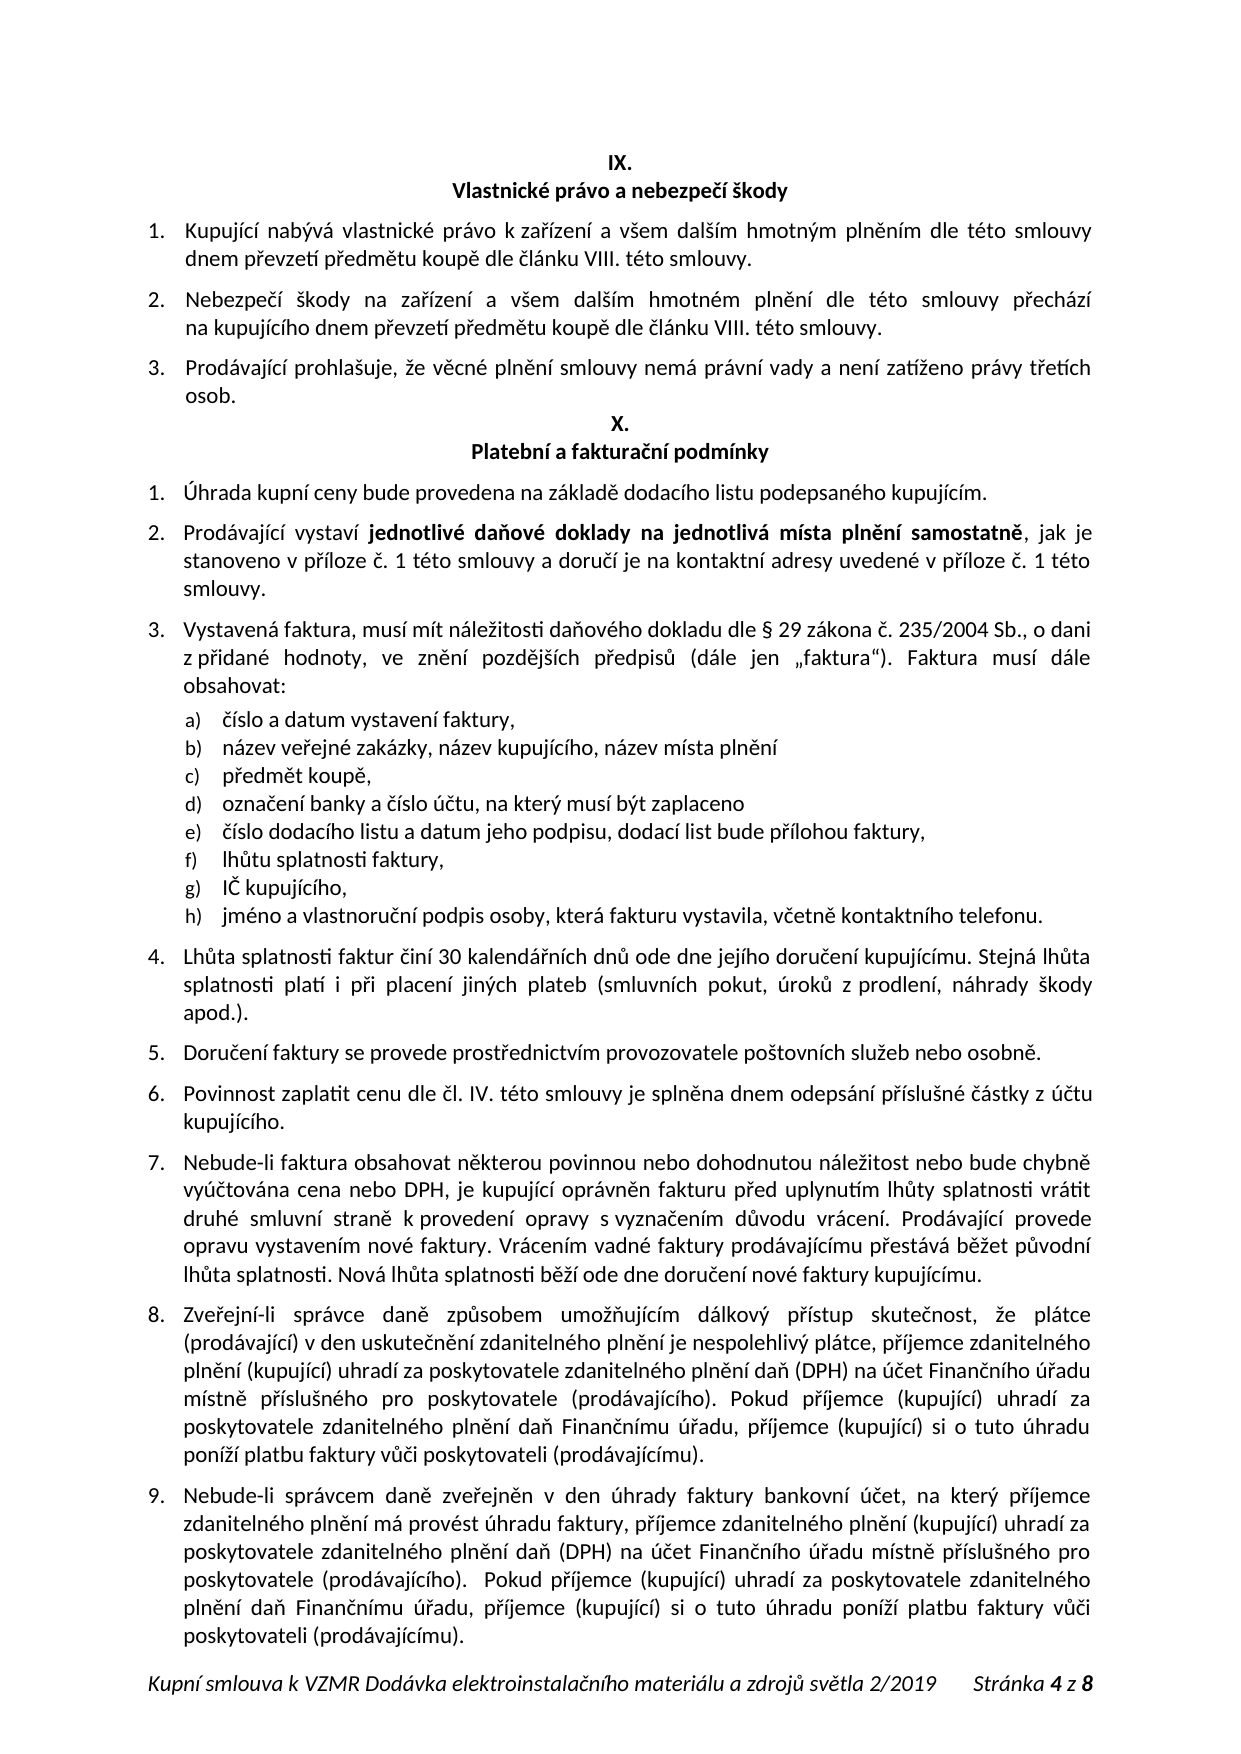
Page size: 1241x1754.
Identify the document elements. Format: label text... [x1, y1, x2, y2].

list IČ kupujícího, [185, 873, 1092, 901]
text IX. [148, 148, 1092, 176]
list označení banky a číslo účtu, na který musí být zaplaceno [185, 789, 1092, 817]
list číslo dodacího listu a datum jeho podpisu, dodací list bude přílohou faktury, [185, 817, 1092, 845]
text Platební a fakturační podmínky [148, 437, 1092, 465]
list Úhrada kupní ceny bude provedena na základě dodacího listu podepsaného kupujícím. [148, 478, 1092, 506]
list jméno a vlastnoruční podpis osoby, která fakturu vystavila, včetně kontaktního telefonu. [185, 901, 1092, 929]
text X. [148, 409, 1092, 437]
list Nebude-li faktura obsahovat některou povinnou nebo dohodnutou náležitost nebo bude chybně vyúčtována cena nebo DPH, je kupující oprávněn fakturu před uplynutím lhůty splatnosti vrátit druhé smluvní straně k provedení opravy s vyznačením důvodu vrácení. Prodávající provede opravu vystavením nové faktury. Vrácením vadné faktury prodávajícímu přestává běžet původní lhůta splatnosti. Nová lhůta splatnosti běží ode dne doručení nové faktury kupujícímu. [148, 1148, 1092, 1288]
list Prodávající vystaví jednotlivé daňové doklady na jednotlivá místa plnění samostatně, jak je stanoveno v příloze č. 1 této smlouvy a doručí je na kontaktní adresy uvedené v příloze č. 1 této smlouvy. [148, 518, 1092, 602]
list Nebezpečí škody na zařízení a všem dalším hmotném plnění dle této smlouvy přechází na kupujícího dnem převzetí předmětu koupě dle článku VIII. této smlouvy. [148, 285, 1092, 341]
list Lhůta splatnosti faktur činí 30 kalendářních dnů ode dne jejího doručení kupujícímu. Stejná lhůta splatnosti platí i při placení jiných plateb (smluvních pokut, úroků z prodlení, náhrady škody apod.). [148, 942, 1092, 1026]
list Kupující nabývá vlastnické právo k zařízení a všem dalším hmotným plněním dle této smlouvy dnem převzetí předmětu koupě dle článku VIII. této smlouvy. [148, 216, 1092, 272]
list číslo a datum vystavení faktury, [185, 705, 1092, 733]
list Zveřejní-li správce daně způsobem umožňujícím dálkový přístup skutečnost, že plátce (prodávající) v den uskutečnění zdanitelného plnění je nespolehlivý plátce, příjemce zdanitelného plnění (kupující) uhradí za poskytovatele zdanitelného plnění daň (DPH) na účet Finančního úřadu místně příslušného pro poskytovatele (prodávajícího). Pokud příjemce (kupující) uhradí za poskytovatele zdanitelného plnění daň Finančnímu úřadu, příjemce (kupující) si o tuto úhradu poníží platbu faktury vůči poskytovateli (prodávajícímu). [148, 1300, 1092, 1468]
list Doručení faktury se provede prostřednictvím provozovatele poštovních služeb nebo osobně. [148, 1038, 1092, 1067]
list předmět koupě, [185, 761, 1092, 789]
list Prodávající prohlašuje, že věcné plnění smlouvy nemá právní vady a není zatíženo právy třetích osob. [148, 353, 1092, 409]
text Vlastnické právo a nebezpečí škody [148, 176, 1092, 204]
list Nebude-li správcem daně zveřejněn v den úhrady faktury bankovní účet, na který příjemce zdanitelného plnění má provést úhradu faktury, příjemce zdanitelného plnění (kupující) uhradí za poskytovatele zdanitelného plnění daň (DPH) na účet Finančního úřadu místně příslušného pro poskytovatele (prodávajícího). Pokud příjemce (kupující) uhradí za poskytovatele zdanitelného plnění daň Finančnímu úřadu, příjemce (kupující) si o tuto úhradu poníží platbu faktury vůči poskytovateli (prodávajícímu). [148, 1481, 1092, 1649]
list Vystavená faktura, musí mít náležitosti daňového dokladu dle § 29 zákona č. 235/2004 Sb., o dani z přidané hodnoty, ve znění pozdějších předpisů (dále jen „faktura“). Faktura musí dále obsahovat: [148, 615, 1092, 699]
list Povinnost zaplatit cenu dle čl. IV. této smlouvy je splněna dnem odepsání příslušné částky z účtu kupujícího. [148, 1079, 1092, 1135]
list název veřejné zakázky, název kupujícího, název místa plnění [185, 733, 1092, 761]
list lhůtu splatnosti faktury, [185, 845, 1092, 873]
